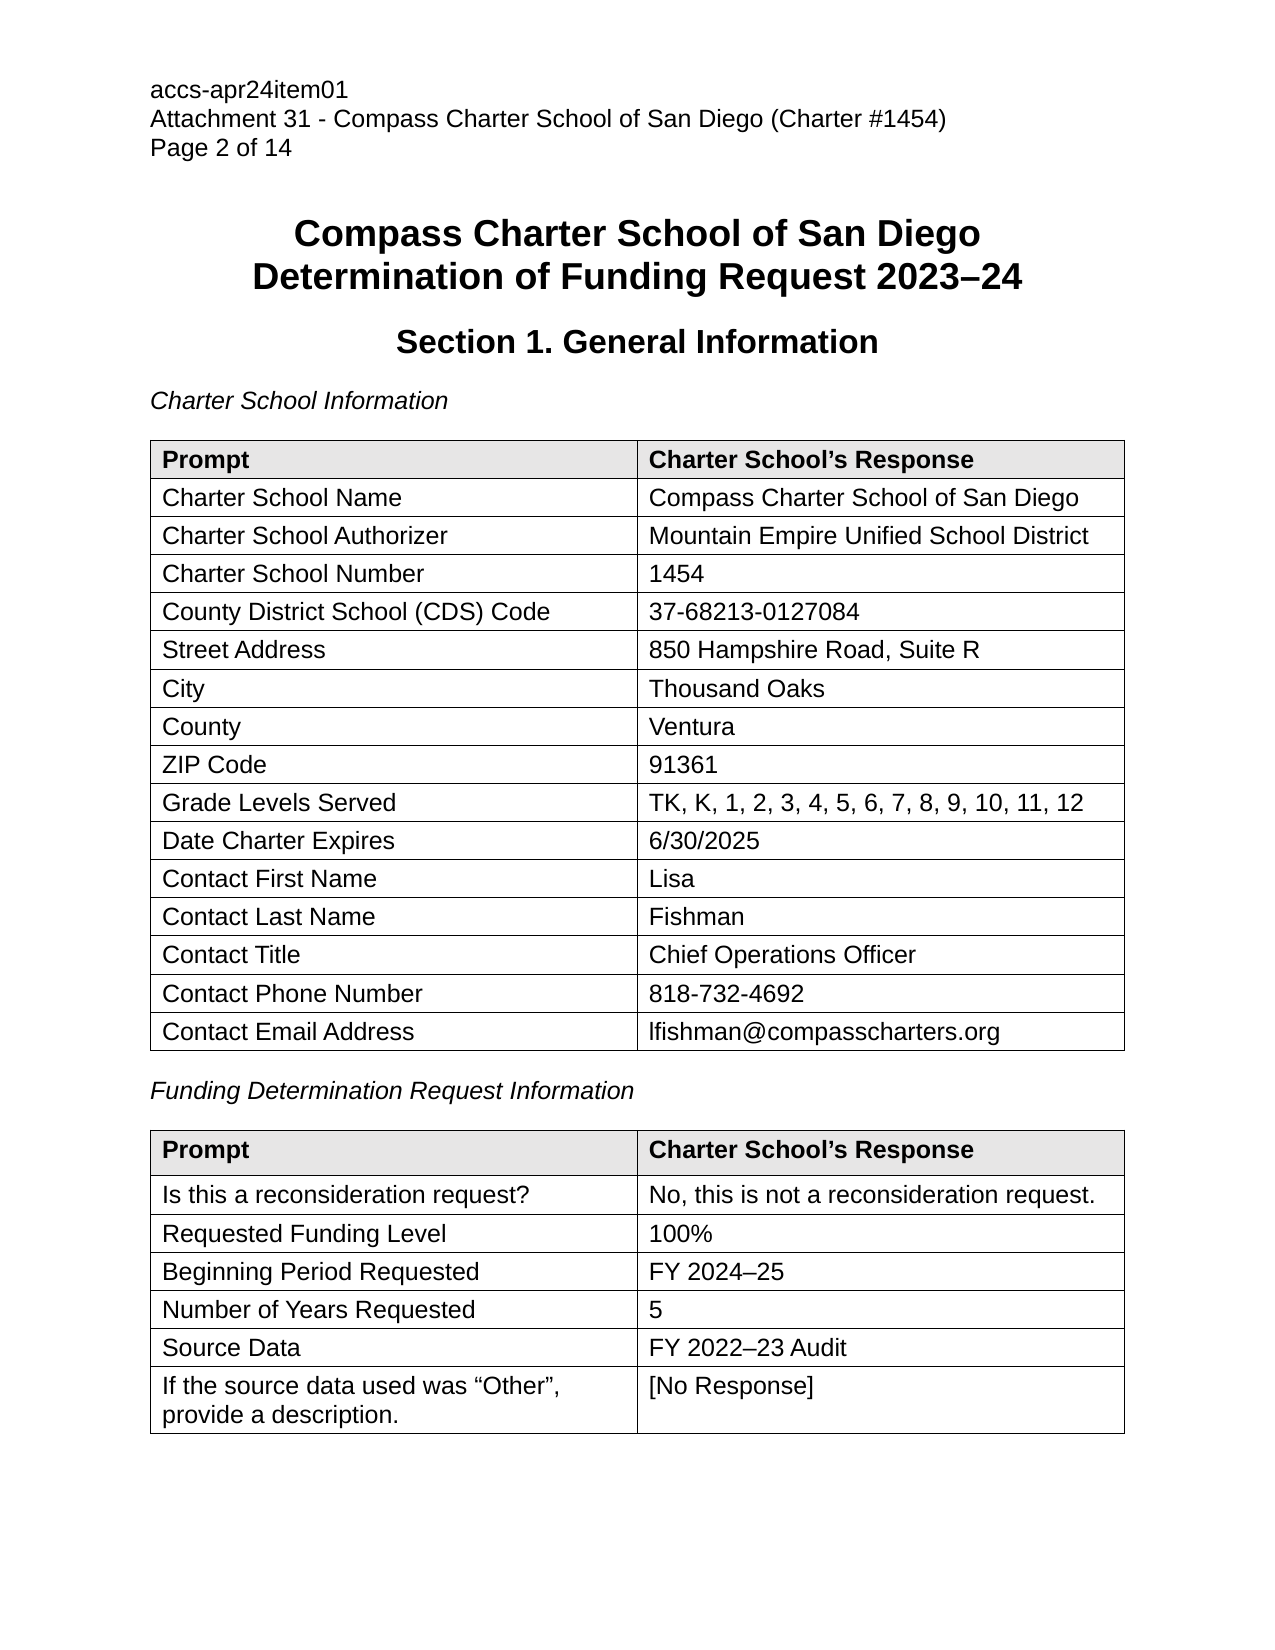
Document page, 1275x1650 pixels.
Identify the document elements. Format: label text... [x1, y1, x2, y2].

table_cell Contact First Name [151, 860, 637, 897]
table_cell 5 [638, 1291, 1124, 1328]
table_cell Number of Years Requested [151, 1291, 637, 1328]
table_cell FY 2024–25 [638, 1253, 1124, 1290]
table_cell Is this a reconsideration request? [151, 1176, 637, 1213]
table_cell Street Address [151, 631, 637, 668]
table_cell 1454 [638, 555, 1124, 592]
table_cell No, this is not a reconsideration request. [638, 1176, 1124, 1213]
table_cell FY 2022–23 Audit [638, 1329, 1124, 1366]
table_cell Charter School Number [151, 555, 637, 592]
table_cell Thousand Oaks [638, 670, 1124, 707]
table_cell If the source data used was “Other”, provide a description. [151, 1367, 637, 1433]
table_cell lfishman@compasscharters.org [638, 1013, 1124, 1050]
table_cell Lisa [638, 860, 1124, 897]
table_header Charter School’s Response [638, 1131, 1124, 1175]
table_cell Contact Phone Number [151, 975, 637, 1012]
subtitle Compass Charter School of San Diego Determination of Funding Request 2023–24 [150, 211, 1125, 297]
table_cell Contact Title [151, 936, 637, 973]
table_cell Mountain Empire Unified School District [638, 517, 1124, 554]
table_cell Charter School Authorizer [151, 517, 637, 554]
table_cell Grade Levels Served [151, 784, 637, 821]
subtitle Section 1. General Information [150, 322, 1125, 361]
table_cell 91361 [638, 746, 1124, 783]
table_cell Contact Last Name [151, 898, 637, 935]
table_header Charter School’s Response [638, 441, 1124, 478]
table_header Prompt [151, 441, 637, 478]
table_cell Date Charter Expires [151, 822, 637, 859]
text Funding Determination Request Information [150, 1076, 1125, 1104]
table_cell County [151, 708, 637, 745]
table_cell Beginning Period Requested [151, 1253, 637, 1290]
table_cell Contact Email Address [151, 1013, 637, 1050]
table_cell ZIP Code [151, 746, 637, 783]
table_cell Ventura [638, 708, 1124, 745]
table_cell 37-68213-0127084 [638, 593, 1124, 630]
table_cell 850 Hampshire Road, Suite R [638, 631, 1124, 668]
table_cell TK, K, 1, 2, 3, 4, 5, 6, 7, 8, 9, 10, 11, 12 [638, 784, 1124, 821]
table_cell City [151, 670, 637, 707]
table_cell 818-732-4692 [638, 975, 1124, 1012]
table_cell Charter School Name [151, 479, 637, 516]
table_cell Requested Funding Level [151, 1215, 637, 1252]
table_cell 6/30/2025 [638, 822, 1124, 859]
table_cell Compass Charter School of San Diego [638, 479, 1124, 516]
table_cell Source Data [151, 1329, 637, 1366]
table_cell 100% [638, 1215, 1124, 1252]
table_header Prompt [151, 1131, 637, 1175]
table_cell [No Response] [638, 1367, 1124, 1433]
table_cell County District School (CDS) Code [151, 593, 637, 630]
table_cell Fishman [638, 898, 1124, 935]
text Charter School Information [150, 386, 1125, 415]
table_cell Chief Operations Officer [638, 936, 1124, 973]
